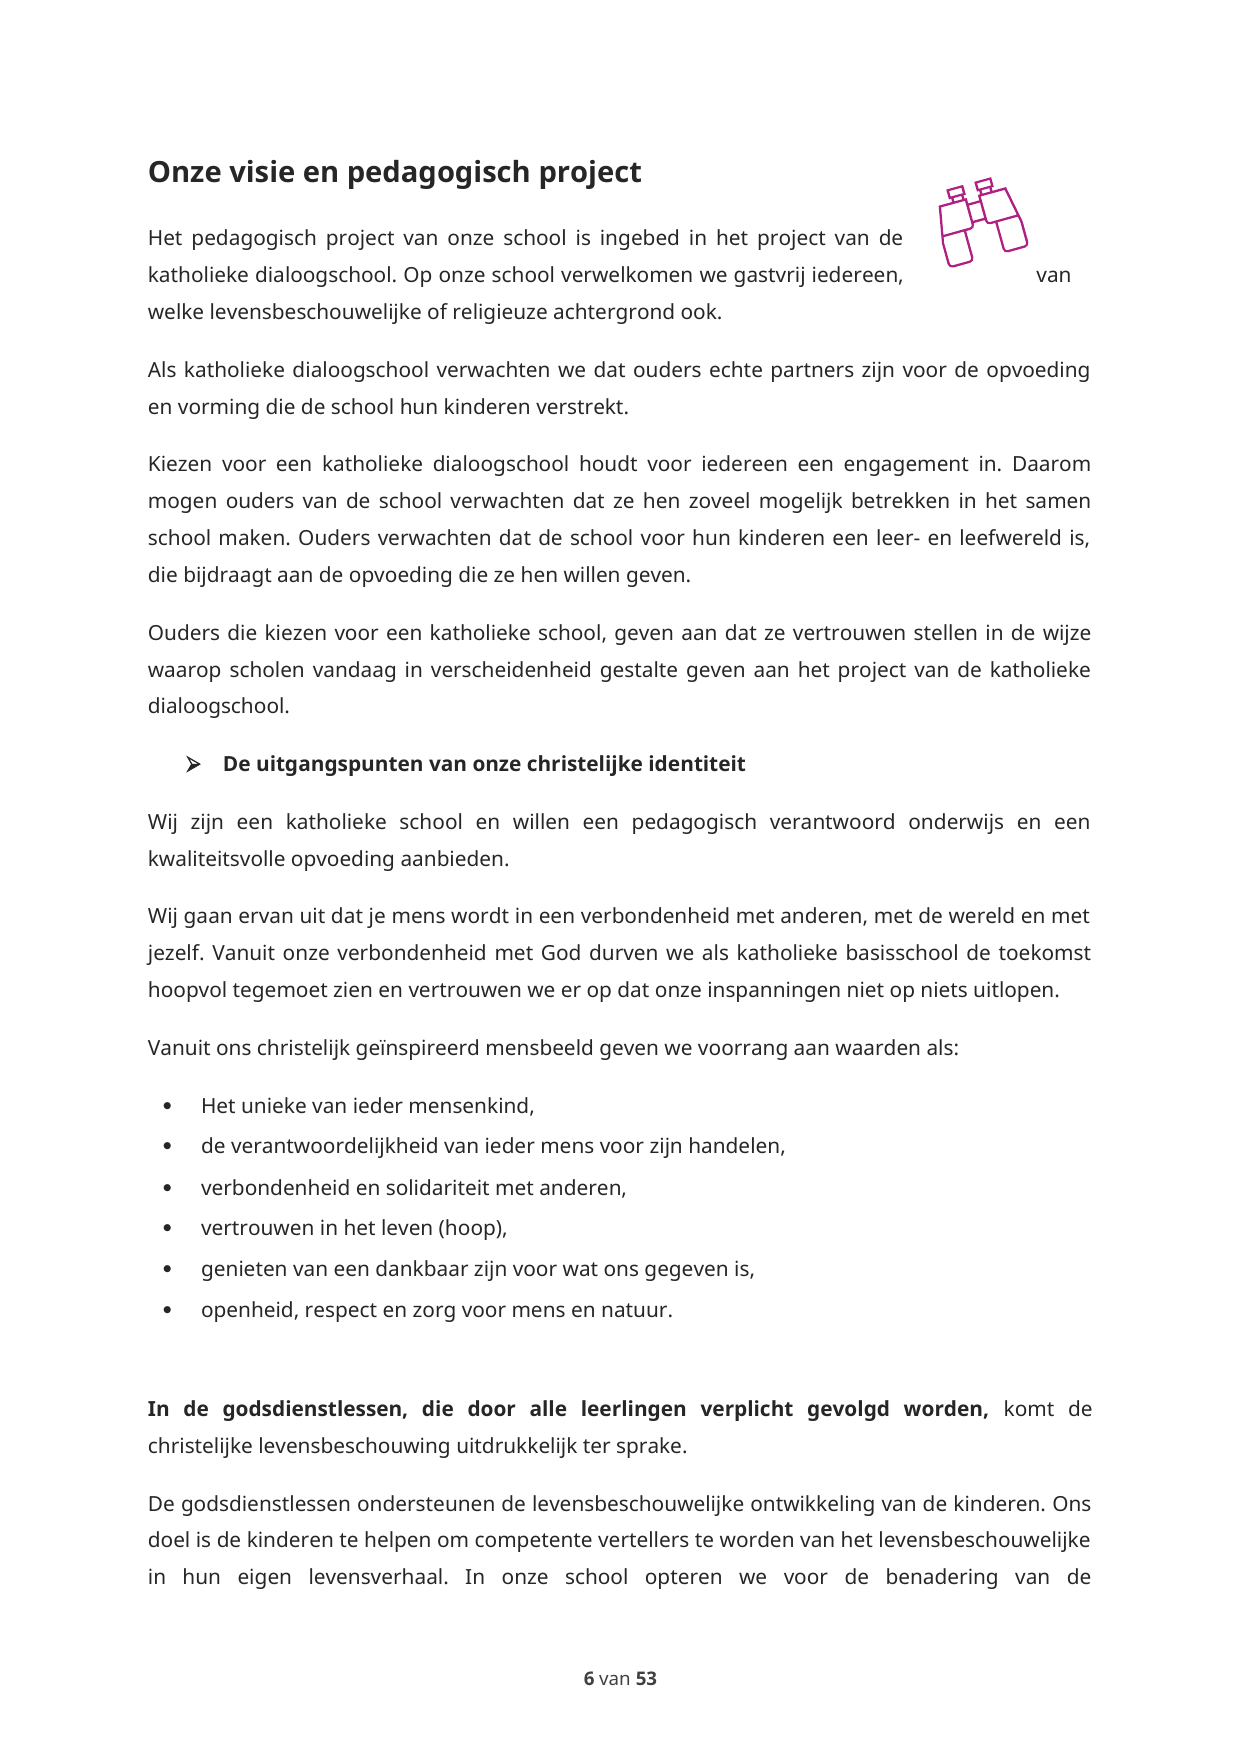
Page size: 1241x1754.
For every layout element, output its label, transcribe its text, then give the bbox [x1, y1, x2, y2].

subtitle Onze visie en pedagogisch project [148, 151, 1092, 191]
